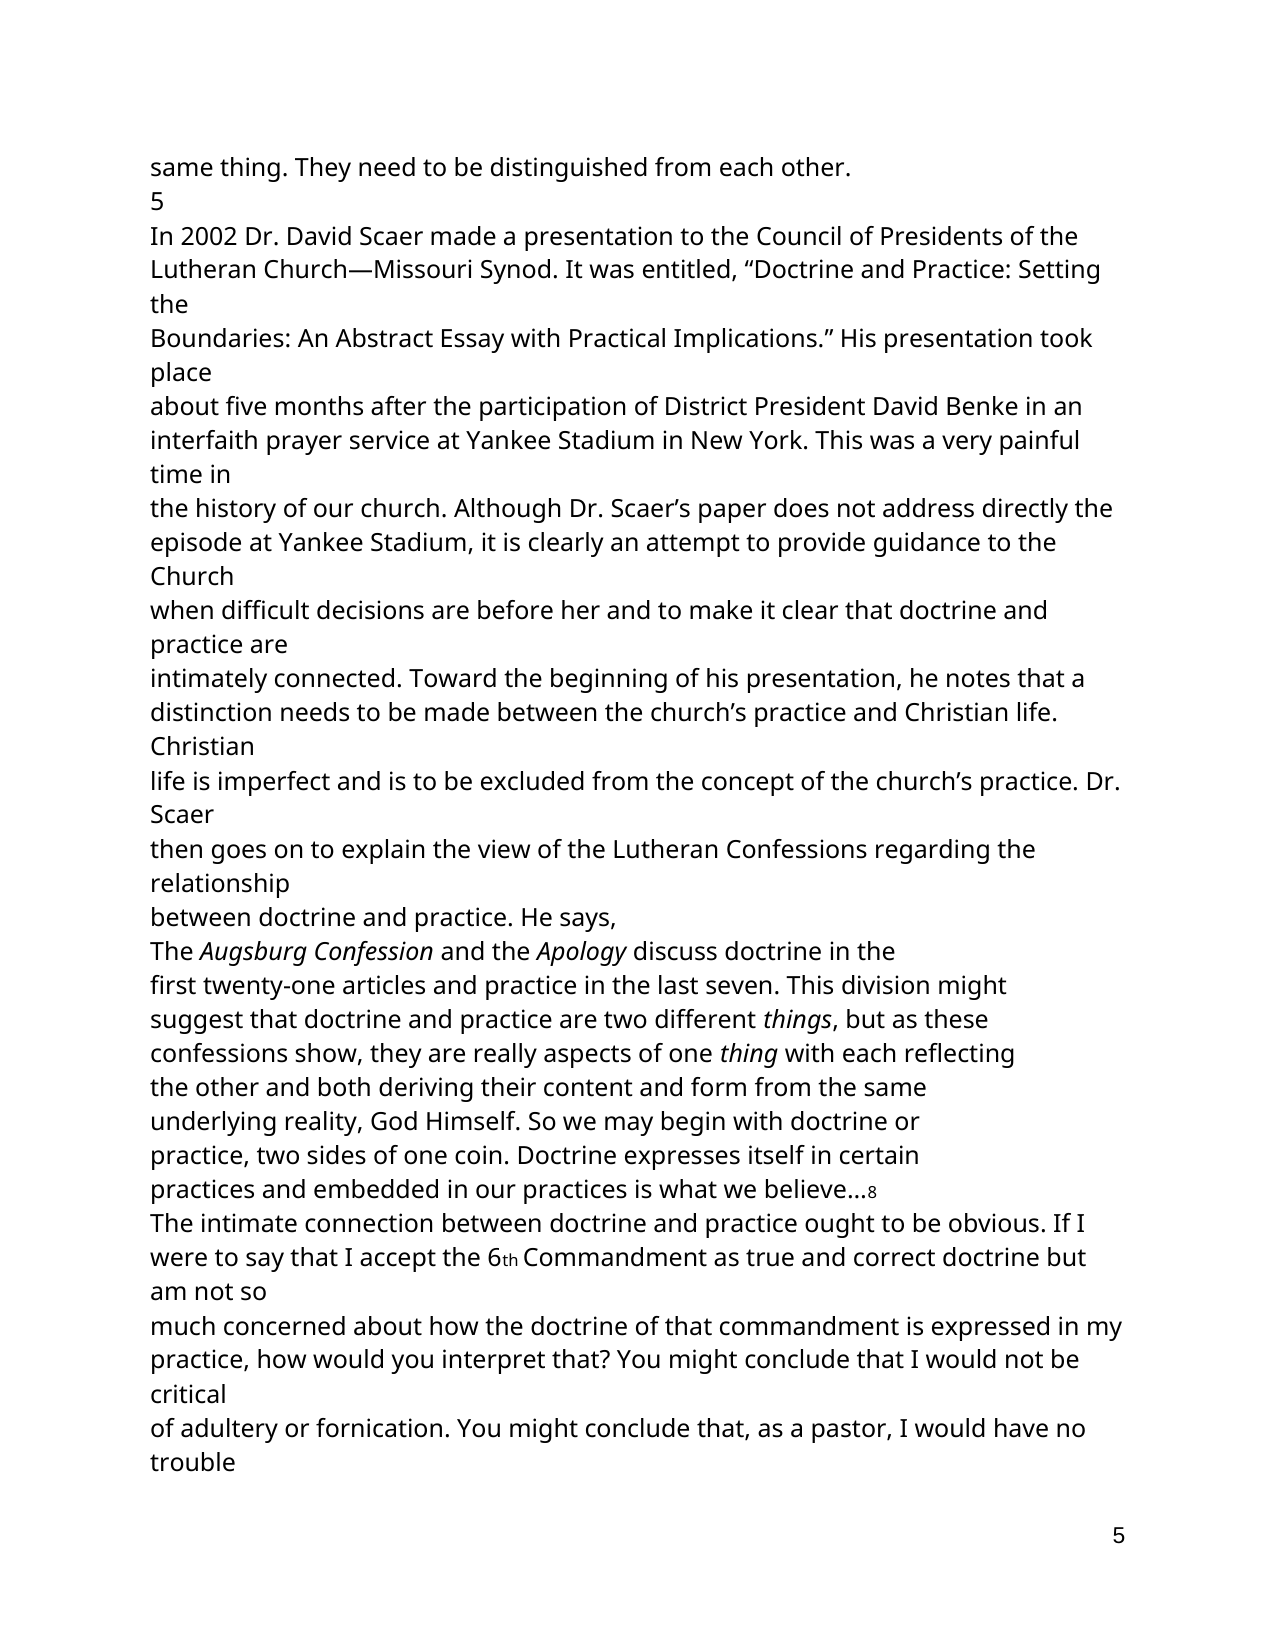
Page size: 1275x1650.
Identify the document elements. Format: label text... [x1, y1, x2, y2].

text were to say that I accept the 6th Commandment as true and correct doctrine but am not so [150, 1240, 1125, 1308]
text 5 [150, 184, 1125, 218]
text much concerned about how the doctrine of that commandment is expressed in my [150, 1308, 1125, 1342]
text confessions show, they are really aspects of one thing with each reflecting [150, 1036, 1125, 1070]
text about five months after the participation of District President David Benke in an [150, 388, 1125, 422]
text the other and both deriving their content and form from the same [150, 1070, 1125, 1104]
text The Augsburg Confession and the Apology discuss doctrine in the [150, 933, 1125, 967]
text underlying reality, God Himself. So we may begin with doctrine or [150, 1104, 1125, 1138]
text suggest that doctrine and practice are two different things, but as these [150, 1002, 1125, 1036]
text episode at Yankee Stadium, it is clearly an attempt to provide guidance to the Church [150, 525, 1125, 593]
text intimately connected. Toward the beginning of his presentation, he notes that a [150, 661, 1125, 695]
text between doctrine and practice. He says, [150, 899, 1125, 933]
text The intimate connection between doctrine and practice ought to be obvious. If I [150, 1206, 1125, 1240]
text when difficult decisions are before her and to make it clear that doctrine and practice are [150, 593, 1125, 661]
text Lutheran Church—Missouri Synod. It was entitled, “Doctrine and Practice: Setting the [150, 252, 1125, 320]
text interfaith prayer service at Yankee Stadium in New York. This was a very painful time in [150, 422, 1125, 491]
text distinction needs to be made between the church’s practice and Christian life. Christian [150, 695, 1125, 763]
text of adultery or fornication. You might conclude that, as a pastor, I would have no trouble [150, 1410, 1125, 1478]
text life is imperfect and is to be excluded from the concept of the church’s practice. Dr. Scaer [150, 763, 1125, 831]
text In 2002 Dr. David Scaer made a presentation to the Council of Presidents of the [150, 218, 1125, 252]
text practices and embedded in our practices is what we believe…8 [150, 1172, 1125, 1206]
text then goes on to explain the view of the Lutheran Confessions regarding the relationship [150, 831, 1125, 899]
text Boundaries: An Abstract Essay with Practical Implications.” His presentation took place [150, 320, 1125, 388]
text the history of our church. Although Dr. Scaer’s paper does not address directly the [150, 491, 1125, 525]
text same thing. They need to be distinguished from each other. [150, 150, 1125, 184]
text first twenty-one articles and practice in the last seven. This division might [150, 967, 1125, 1002]
text practice, how would you interpret that? You might conclude that I would not be critical [150, 1342, 1125, 1410]
text practice, two sides of one coin. Doctrine expresses itself in certain [150, 1138, 1125, 1172]
